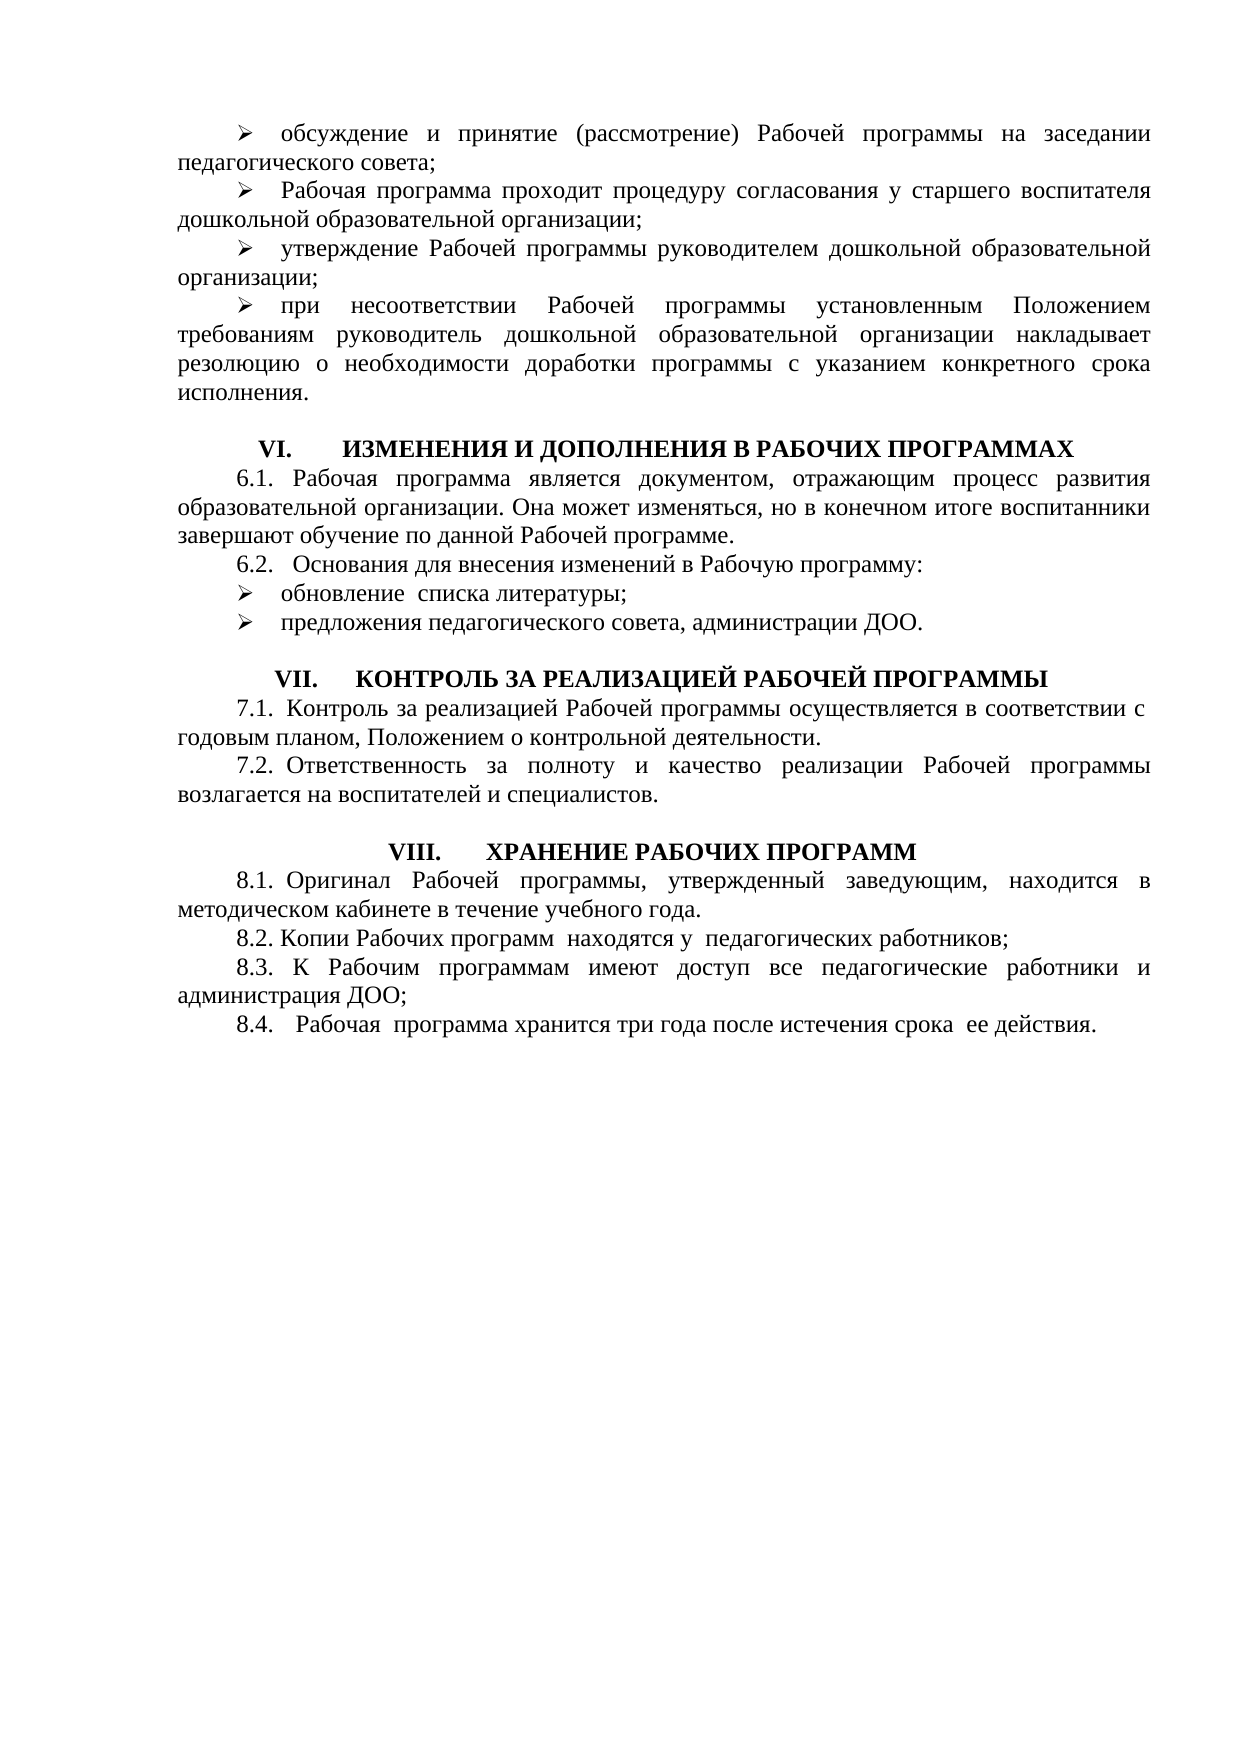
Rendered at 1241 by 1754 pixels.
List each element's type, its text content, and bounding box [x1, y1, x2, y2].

text 8.1. Оригинал Рабочей программы, утвержденный заведующим, находится в методическом кабинете в течение учебного года. [177, 866, 1152, 923]
list Рабочая программа проходит процедуру согласования у старшего воспитателя дошкольной образовательной организации; [177, 176, 1152, 233]
text 6.2. Основания для внесения изменений в Рабочую программу: [177, 549, 1152, 578]
list Рабочая программа хранится три года после истечения срока ее действия. [177, 1009, 1152, 1038]
list при несоответствии Рабочей программы установленным Положением требованиям руководитель дошкольной образовательной организации накладывает резолюцию о необходимости доработки программы с указанием конкретного срока исполнения. [177, 291, 1152, 406]
list обсуждение и принятие (рассмотрение) Рабочей программы на заседании педагогического совета; [177, 118, 1152, 176]
list обновление списка литературы; [177, 578, 1152, 607]
list утверждение Рабочей программы руководителем дошкольной образовательной организации; [177, 233, 1152, 291]
text 6.1. Рабочая программа является документом, отражающим процесс развития образовательной организации. Она может изменяться, но в конечном итоге воспитанники завершают обучение по данной Рабочей программе. [177, 463, 1152, 549]
list ИЗМЕНЕНИЯ И ДОПОЛНЕНИЯ В РАБОЧИХ ПРОГРАММАХ [215, 434, 1152, 463]
list ХРАНЕНИЕ РАБОЧИХ ПРОГРАММ [207, 837, 1152, 866]
text 8.3. К Рабочим программам имеют доступ все педагогические работники и администрация ДОО; [177, 952, 1152, 1009]
text 7.2. Ответственность за полноту и качество реализации Рабочей программы возлагается на воспитателей и специалистов. [177, 751, 1152, 808]
text 8.2. Копии Рабочих программ находятся у педагогических работников; [177, 923, 1152, 952]
list предложения педагогического совета, администрации ДОО. [177, 607, 1152, 636]
list КОНТРОЛЬ ЗА РЕАЛИЗАЦИЕЙ РАБОЧЕЙ ПРОГРАММЫ [215, 664, 1152, 693]
text 7.1. Контроль за реализацией Рабочей программы осуществляется в соответствии с годовым планом, Положением о контрольной деятельности. [177, 693, 1152, 751]
